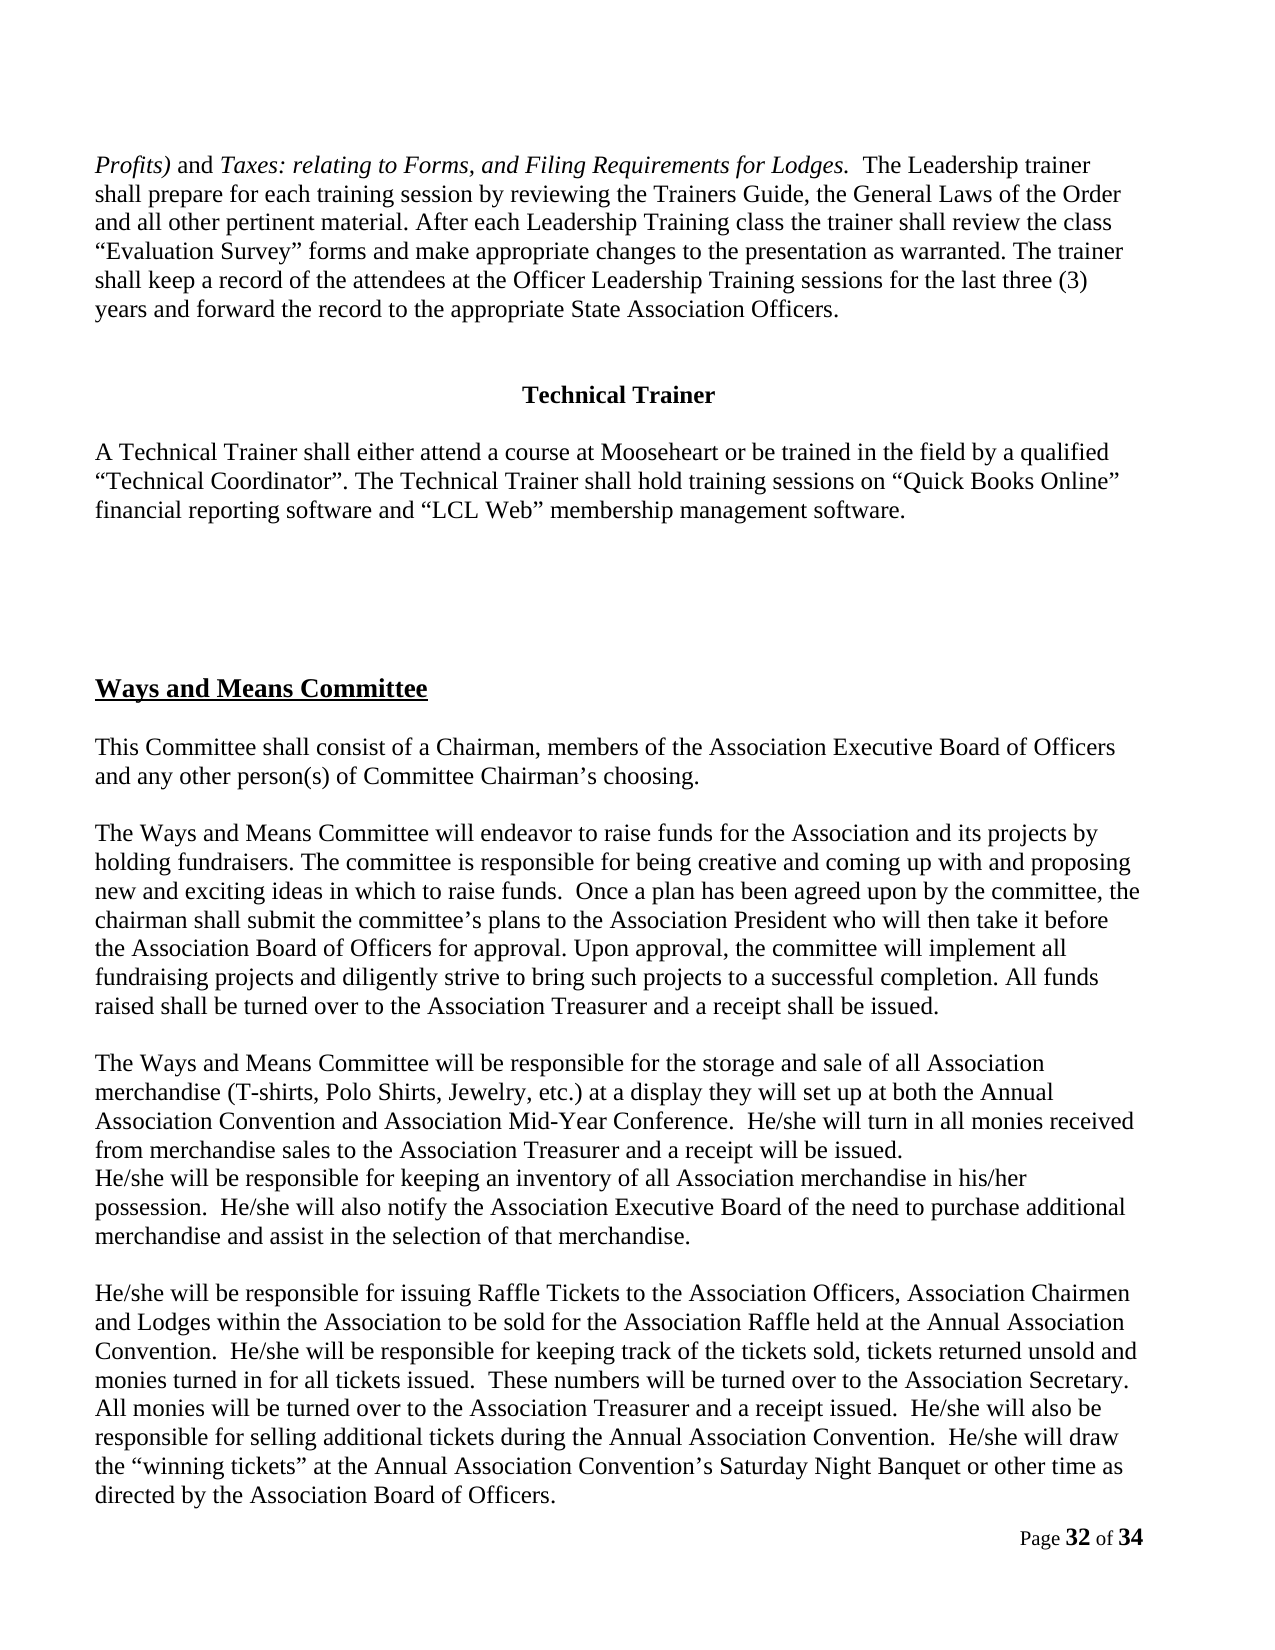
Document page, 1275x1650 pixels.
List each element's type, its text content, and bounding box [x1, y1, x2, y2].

text This Committee shall consist of a Chairman, members of the Association Executive Board of Officers and any other person(s) of Committee Chairman’s choosing. [94, 732, 1143, 790]
subtitle Technical Trainer [94, 380, 1143, 409]
text He/she will be responsible for issuing Raffle Tickets to the Association Officers, Association Chairmen and Lodges within the Association to be sold for the Association Raffle held at the Annual Association Convention. He/she will be responsible for keeping track of the tickets sold, tickets returned unsold and monies turned in for all tickets issued. These numbers will be turned over to the Association Secretary. All monies will be turned over to the Association Treasurer and a receipt issued. He/she will also be responsible for selling additional tickets during the Annual Association Convention. He/she will draw the “winning tickets” at the Annual Association Convention’s Saturday Night Banquet or other time as directed by the Association Board of Officers. [94, 1278, 1143, 1508]
text A Technical Trainer shall either attend a course at Mooseheart or be trained in the field by a qualified “Technical Coordinator”. The Technical Trainer shall hold training sessions on “Quick Books Online” financial reporting software and “LCL Web” membership management software. [94, 437, 1143, 524]
text The Ways and Means Committee will endeavor to raise funds for the Association and its projects by holding fundraisers. The committee is responsible for being creative and coming up with and proposing new and exciting ideas in which to raise funds. Once a plan has been agreed upon by the committee, the chairman shall submit the committee’s plans to the Association President who will then take it before the Association Board of Officers for approval. Upon approval, the committee will implement all fundraising projects and diligently strive to bring such projects to a successful completion. All funds raised shall be turned over to the Association Treasurer and a receipt shall be issued. [94, 818, 1143, 1020]
text Ways and Means Committee [94, 672, 1143, 703]
text The Ways and Means Committee will be responsible for the storage and sale of all Association merchandise (T-shirts, Polo Shirts, Jewelry, etc.) at a display they will set up at both the Annual Association Convention and Association Mid-Year Conference. He/she will turn in all monies received from merchandise sales to the Association Treasurer and a receipt will be issued. [94, 1048, 1143, 1163]
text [94, 150, 1143, 322]
text He/she will be responsible for keeping an inventory of all Association merchandise in his/her possession. He/she will also notify the Association Executive Board of the need to purchase additional merchandise and assist in the selection of that merchandise. [94, 1163, 1143, 1250]
